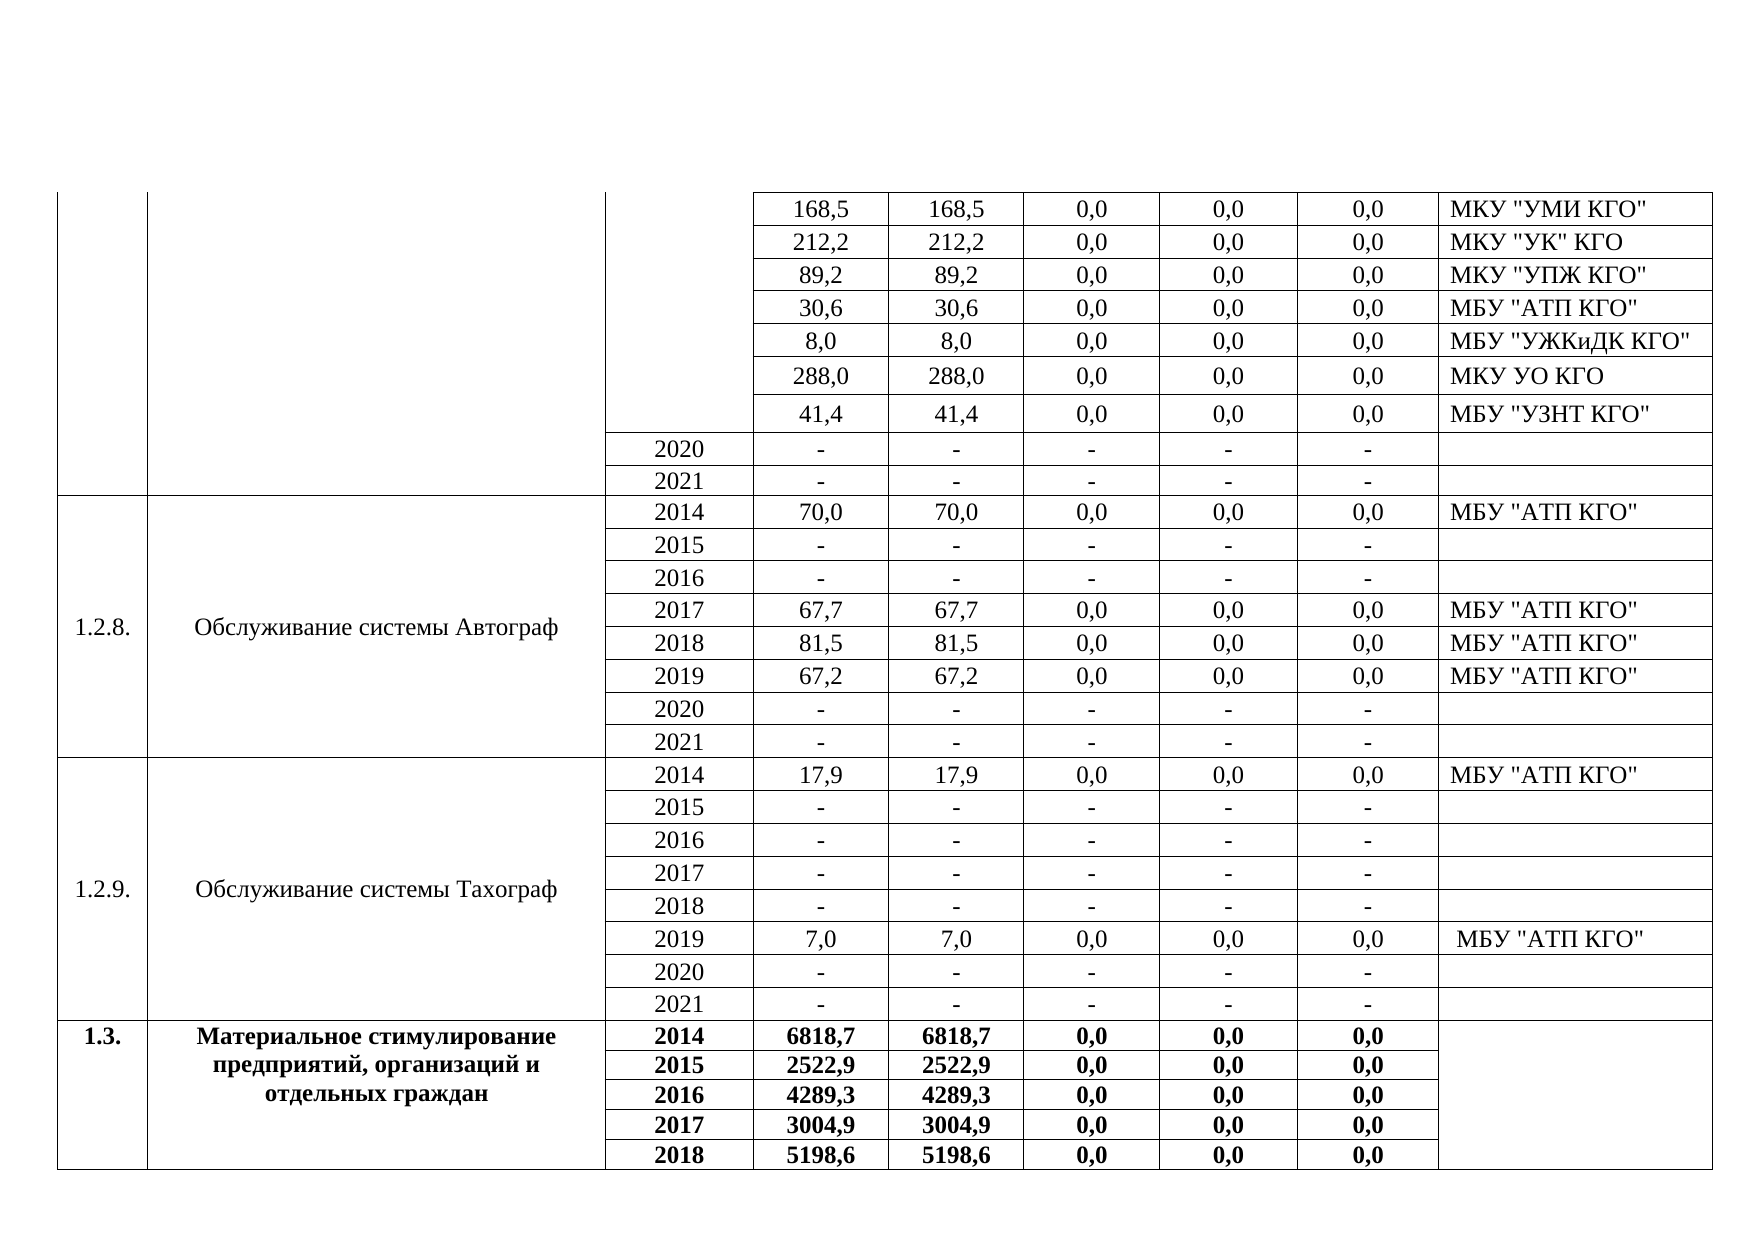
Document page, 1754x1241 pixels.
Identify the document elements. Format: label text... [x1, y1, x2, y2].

table_cell 0,0 [1298, 594, 1438, 626]
table_cell 89,2 [754, 259, 888, 290]
table_cell - [754, 988, 888, 1020]
table_cell [1439, 693, 1712, 724]
table_cell 0,0 [1160, 324, 1297, 356]
table_cell - [754, 433, 888, 465]
table_cell 0,0 [1160, 259, 1297, 290]
table_cell 41,4 [889, 395, 1023, 432]
table_cell - [754, 824, 888, 856]
table_cell - [1160, 890, 1297, 921]
table_cell 0,0 [1298, 758, 1438, 790]
table_cell 0,0 [1298, 660, 1438, 692]
table_cell 70,0 [889, 496, 1023, 527]
table_cell 0,0 [1298, 922, 1438, 954]
table_cell 0,0 [1024, 594, 1159, 626]
table_cell [1439, 466, 1450, 495]
table_cell - [1160, 988, 1297, 1020]
table_cell [1439, 955, 1712, 987]
table_cell - [1024, 561, 1159, 593]
table_cell 0,0 [1024, 627, 1159, 659]
table_cell 0,0 [1160, 193, 1297, 225]
table_cell - [1298, 561, 1438, 593]
table_cell - [1160, 725, 1297, 757]
table_cell - [1160, 824, 1297, 856]
table_cell - [754, 725, 888, 757]
table_cell [1702, 466, 1712, 495]
table_cell - [754, 890, 888, 921]
table_cell [1439, 433, 1712, 465]
table_cell 212,2 [754, 226, 888, 258]
table_cell 0,0 [1160, 226, 1297, 258]
table_cell 288,0 [754, 357, 888, 394]
table_cell - [1024, 529, 1159, 560]
table_cell 0,0 [1024, 922, 1159, 954]
table_cell Обслуживание системы Тахограф [148, 758, 605, 1020]
table_cell 0,0 [1160, 395, 1297, 432]
table_cell 67,2 [889, 660, 1023, 692]
table_cell - [1160, 529, 1297, 560]
table_cell 0,0 [1298, 627, 1438, 659]
table_cell 67,2 [754, 660, 888, 692]
table_cell 0,0 [1160, 291, 1297, 323]
table_cell - [889, 725, 1023, 757]
table_cell МБУ "АТП КГО" [1439, 758, 1712, 790]
table_cell [1439, 857, 1712, 888]
table_cell Обслуживание системы Автограф [148, 496, 605, 757]
table_cell 81,5 [754, 627, 888, 659]
table_cell [1439, 1021, 1712, 1169]
table_cell МБУ "АТП КГО" [1439, 496, 1712, 527]
table_cell - [889, 433, 1023, 465]
table_cell 7,0 [889, 922, 1023, 954]
table_cell - [754, 529, 888, 560]
table_cell 30,6 [889, 291, 1023, 323]
table_cell 0,0 [1024, 291, 1159, 323]
table_cell - [889, 890, 1023, 921]
table_cell - [1160, 433, 1297, 465]
table_cell 0,0 [1024, 357, 1159, 394]
table_cell 30,6 [754, 291, 888, 323]
table_cell - [1024, 890, 1159, 921]
table_cell МБУ "АТП КГО" [1439, 594, 1712, 626]
table_cell - [889, 955, 1023, 987]
table_cell 0,0 [1298, 357, 1438, 394]
table_cell 17,9 [754, 758, 888, 790]
table_cell - [754, 955, 888, 987]
table_cell - [1298, 890, 1438, 921]
table_cell 0,0 [1160, 660, 1297, 692]
table_cell 0,0 [1024, 193, 1159, 225]
table_cell - [889, 857, 1023, 888]
table_cell 0,0 [1160, 496, 1297, 527]
table_cell 168,5 [889, 193, 1023, 225]
table_cell - [889, 791, 1023, 823]
table_cell [1439, 725, 1712, 757]
table_cell 0,0 [1298, 259, 1438, 290]
table_cell 288,0 [889, 357, 1023, 394]
table_cell - [1024, 791, 1159, 823]
table_cell - [889, 693, 1023, 724]
table_cell 89,2 [889, 259, 1023, 290]
table_cell [1439, 561, 1712, 593]
table_cell 17,9 [889, 758, 1023, 790]
table_cell 0,0 [1024, 259, 1159, 290]
table_cell 0,0 [1298, 193, 1438, 225]
table_cell - [889, 988, 1023, 1020]
table_cell 0,0 [1024, 758, 1159, 790]
table_cell - [889, 561, 1023, 593]
table_cell МБУ "УЖКиДК КГО" [1439, 324, 1712, 356]
table_cell 2018 [606, 627, 753, 659]
table_cell 212,2 [889, 226, 1023, 258]
table_cell - [1298, 725, 1438, 757]
table_cell 2020 [606, 955, 753, 987]
table_cell [1439, 824, 1712, 856]
table_cell - [1298, 791, 1438, 823]
table_cell 2014 [606, 496, 753, 527]
table_cell 2016 [606, 561, 753, 593]
table_cell 8,0 [754, 324, 888, 356]
table_cell - [1160, 857, 1297, 888]
table_cell 8,0 [889, 324, 1023, 356]
table_cell - [754, 693, 888, 724]
table_cell 2019 [606, 660, 753, 692]
table_cell 0,0 [1298, 496, 1438, 527]
table_cell - [889, 529, 1023, 560]
table_cell 0,0 [1298, 291, 1438, 323]
table_cell МКУ "УМИ КГО" [1439, 193, 1712, 225]
table_cell - [1160, 693, 1297, 724]
table_cell - [1024, 725, 1159, 757]
table_cell 0,0 [1024, 496, 1159, 527]
table_cell [1439, 791, 1712, 823]
table_cell 0,0 [1298, 324, 1438, 356]
table_cell 81,5 [889, 627, 1023, 659]
table_cell 0,0 [1160, 594, 1297, 626]
table_cell - [754, 561, 888, 593]
table_cell - [754, 791, 888, 823]
table_cell 0,0 [1160, 758, 1297, 790]
table_cell МБУ "АТП КГО" [1439, 660, 1712, 692]
table_cell 0,0 [1160, 922, 1297, 954]
table_cell МКУ "УПЖ КГО" [1439, 259, 1712, 290]
table_cell 0,0 [1024, 660, 1159, 692]
table_cell 67,7 [754, 594, 888, 626]
table_cell 0,0 [1160, 627, 1297, 659]
table_cell 0,0 [1024, 395, 1159, 432]
table_cell - [1024, 824, 1159, 856]
table_cell - [1298, 693, 1438, 724]
table_cell 2016 [606, 824, 753, 856]
table_cell [1439, 988, 1712, 1020]
table_cell МКУ "УК" КГО [1439, 226, 1712, 258]
table_cell 2018 [606, 890, 753, 921]
table_cell - [889, 824, 1023, 856]
table_cell - [1298, 955, 1438, 987]
table_cell - [1024, 955, 1159, 987]
table_cell - [1160, 955, 1297, 987]
table_cell 67,7 [889, 594, 1023, 626]
table_cell 1.2.8. [58, 496, 147, 757]
table_cell - [1298, 529, 1438, 560]
table_cell Материальное стимулирование предприятий, организаций и отдельных граждан [148, 1021, 605, 1169]
table_cell - [1298, 433, 1438, 465]
table_cell 2017 [606, 594, 753, 626]
table_cell - [1298, 988, 1438, 1020]
table_cell 70,0 [754, 496, 888, 527]
table_cell 41,4 [754, 395, 888, 432]
table_cell 0,0 [1024, 324, 1159, 356]
table_cell 2021 [606, 725, 753, 757]
table_cell МБУ "УЗНТ КГО" [1439, 395, 1712, 432]
table_cell 2015 [606, 791, 753, 823]
table_cell - [1160, 791, 1297, 823]
table_cell - [1298, 824, 1438, 856]
table_cell - [1024, 988, 1159, 1020]
table_cell 0,0 [1024, 226, 1159, 258]
table_cell [1439, 890, 1712, 921]
table_cell МБУ "АТП КГО" [1439, 627, 1712, 659]
table_cell 0,0 [1298, 226, 1438, 258]
table_cell 0,0 [1160, 357, 1297, 394]
table_cell МБУ "АТП КГО" [1439, 291, 1712, 323]
table_cell 168,5 [754, 193, 888, 225]
table_cell 0,0 [1298, 395, 1438, 432]
table_cell - [1024, 693, 1159, 724]
table_cell 2020 [606, 693, 753, 724]
table_cell 2021 [606, 988, 753, 1020]
table_cell [1439, 529, 1712, 560]
table_cell 2014 [606, 758, 753, 790]
table_cell МКУ УО КГО [1439, 357, 1712, 394]
table_cell МБУ "АТП КГО" [1439, 922, 1712, 954]
table_cell - [1024, 433, 1159, 465]
table_cell 2020 [606, 433, 753, 465]
table_cell 2017 [606, 857, 753, 888]
table_cell - [754, 857, 888, 888]
table_cell 7,0 [754, 922, 888, 954]
table_cell - [1024, 857, 1159, 888]
table_cell - [1298, 857, 1438, 888]
table_cell - [1160, 561, 1297, 593]
table_cell 2015 [606, 529, 753, 560]
table_cell 1.3. [58, 1021, 147, 1169]
table_cell 2019 [606, 922, 753, 954]
table_cell 1.2.9. [58, 758, 147, 1020]
